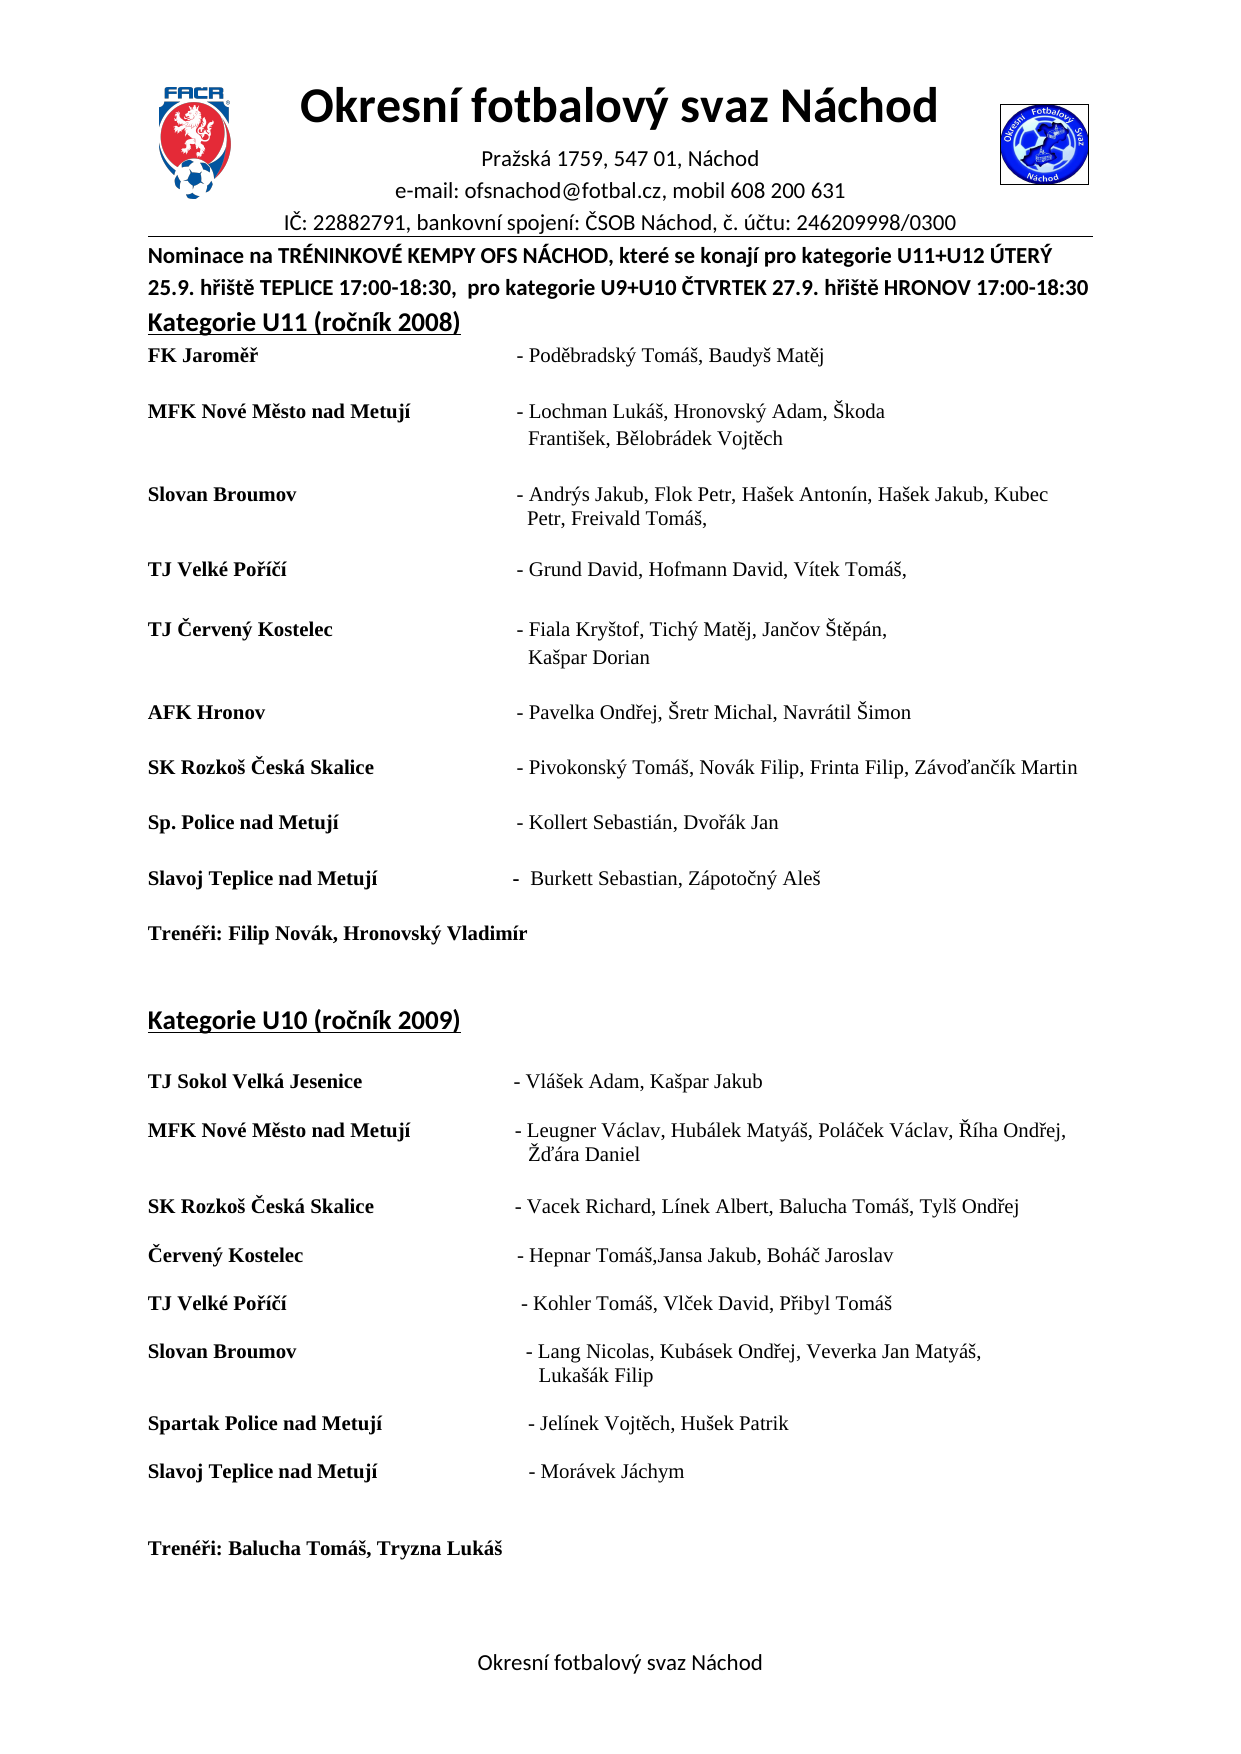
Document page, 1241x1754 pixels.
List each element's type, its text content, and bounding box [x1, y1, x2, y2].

picture [1001, 105, 1088, 184]
text TJ Velké Poříčí - Kohler Tomáš, Vlček David, Přibyl Tomáš [148, 1291, 1093, 1315]
text Slavoj Teplice nad Metují - Burkett Sebastian, Zápotočný Aleš [148, 865, 1093, 889]
text Nominace na TRÉNINKOVÉ KEMPY OFS NÁCHOD, které se konají pro kategorie U11+U12 ÚTERÝ 25.9. hřiště TEPLICE 17:00-18:30, pro kategorie U9+U10 ČTVRTEK 27.9. hřiště HRONOV 17:00-18:30 [148, 241, 1093, 301]
text Sp. Police nad Metují - Kollert Sebastián, Dvořák Jan [148, 810, 1093, 834]
text Slovan Broumov - Lang Nicolas, Kubásek Ondřej, Veverka Jan Matyáš, [148, 1339, 1093, 1363]
text FK Jaroměř - Poděbradský Tomáš, Baudyš Matěj [148, 343, 1093, 367]
text Červený Kostelec - Hepnar Tomáš,Jansa Jakub, Boháč Jaroslav [148, 1243, 1093, 1267]
text TJ Červený Kostelec - Fiala Kryštof, Tichý Matěj, Jančov Štěpán, [148, 617, 1093, 641]
text Kategorie U11 (ročník 2008) [148, 306, 1093, 338]
text Trenéři: Filip Novák, Hronovský Vladimír [148, 921, 1093, 945]
picture [159, 87, 231, 199]
text Kašpar Dorian [148, 644, 1093, 669]
text Slovan Broumov - Andrýs Jakub, Flok Petr, Hašek Antonín, Hašek Jakub, Kubec Petr, Freivald Tomáš, [148, 481, 1093, 529]
text MFK Nové Město nad Metují - Leugner Václav, Hubálek Matyáš, Poláček Václav, Říha Ondřej, [148, 1118, 1093, 1142]
text Trenéři: Balucha Tomáš, Tryzna Lukáš [148, 1536, 1093, 1560]
text Žďára Daniel [148, 1142, 1093, 1166]
text SK Rozkoš Česká Skalice - Pivokonský Tomáš, Novák Filip, Frinta Filip, Závoďančík Martin [148, 755, 1093, 779]
text TJ Velké Poříčí - Grund David, Hofmann David, Vítek Tomáš, [148, 557, 1093, 581]
text Lukašák Filip [148, 1363, 1093, 1387]
text Kategorie U10 (ročník 2009) [148, 1003, 1093, 1036]
text SK Rozkoš Česká Skalice - Vacek Richard, Línek Albert, Balucha Tomáš, Tylš Ondřej [148, 1194, 1093, 1218]
text MFK Nové Město nad Metují - Lochman Lukáš, Hronovský Adam, Škoda [148, 399, 1093, 423]
text Spartak Police nad Metují - Jelínek Vojtěch, Hušek Patrik [148, 1411, 1093, 1435]
text TJ Sokol Velká Jesenice - Vlášek Adam, Kašpar Jakub [148, 1069, 1093, 1093]
text AFK Hronov - Pavelka Ondřej, Šretr Michal, Navrátil Šimon [148, 700, 1093, 724]
text Slavoj Teplice nad Metují - Morávek Jáchym [148, 1459, 1093, 1483]
text František, Bělobrádek Vojtěch [148, 426, 1093, 450]
